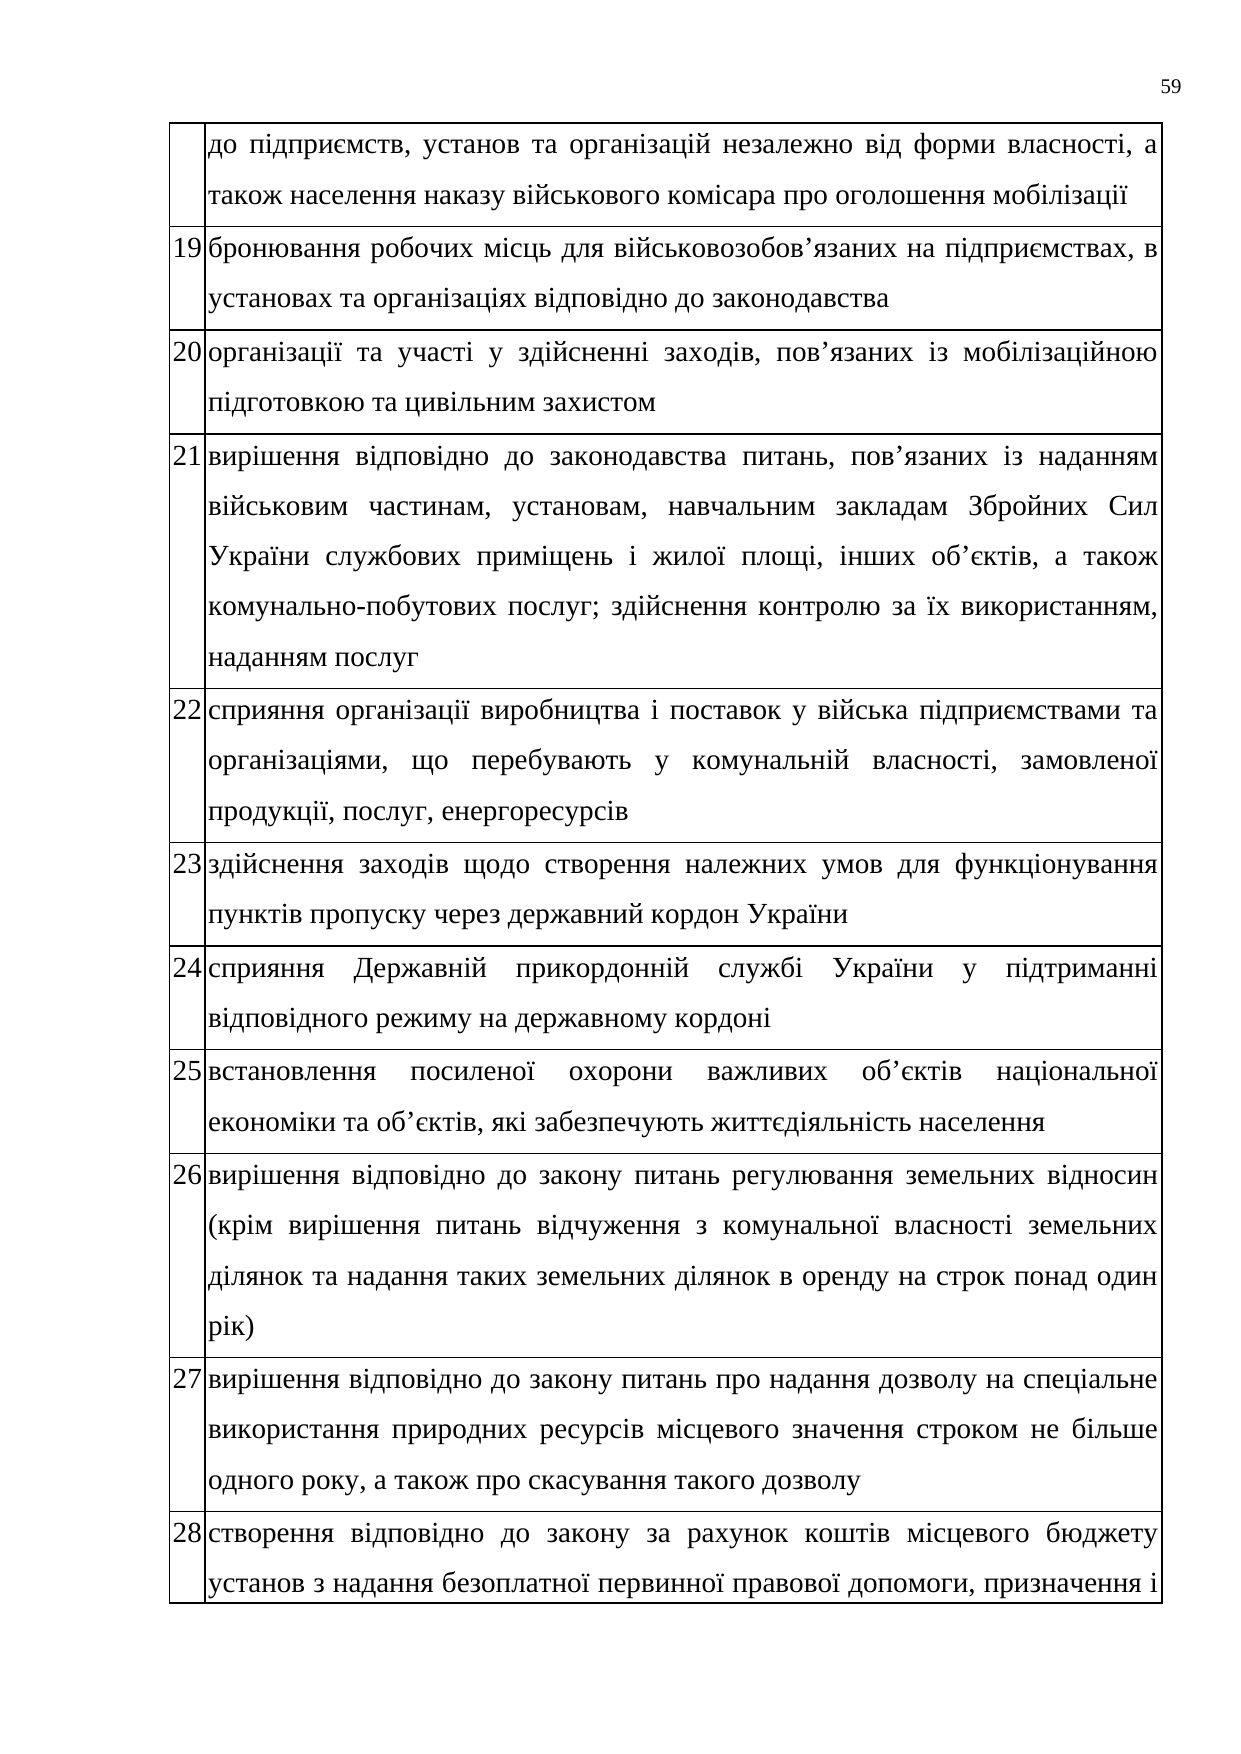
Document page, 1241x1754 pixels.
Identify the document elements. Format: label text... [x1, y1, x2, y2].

table_cell 19 [170, 227, 204, 329]
table_cell 25 [170, 1050, 204, 1152]
table_cell сприяння Державній прикордонній службі України у підтриманні відповідного режиму на державному кордоні [206, 947, 1161, 1049]
table_cell 23 [170, 843, 204, 945]
table_cell 27 [170, 1358, 204, 1511]
table_cell бронювання робочих місць для військовозобов’язаних на підприємствах, в установах та організаціях відповідно до законодавства [206, 227, 1161, 329]
table_cell вирішення відповідно до законодавства питань, пов’язаних із наданням військовим частинам, установам, навчальним закладам Збройних Сил України службових приміщень і жилої площі, інших об’єктів, а також комунально-побутових послуг; здійснення контролю за їх використанням, наданням послуг [206, 435, 1161, 687]
table_cell 22 [170, 689, 204, 841]
table_cell 18 [170, 124, 204, 226]
table_cell сприяння організації виробництва і поставок у війська підприємствами та організаціями, що перебувають у комунальній власності, замовленої продукції, послуг, енергоресурсів [206, 689, 1161, 841]
table_cell вирішення відповідно до закону питань про надання дозволу на спеціальне використання природних ресурсів місцевого значення строком не більше одного року, а також про скасування такого дозволу [206, 1358, 1161, 1511]
table_cell здійснення заходів щодо створення належних умов для функціонування пунктів пропуску через державний кордон України [206, 843, 1161, 945]
table_cell вирішення відповідно до закону питань регулювання земельних відносин (крім вирішення питань відчуження з комунальної власності земельних ділянок та надання таких земельних ділянок в оренду на строк понад один рік) [206, 1154, 1161, 1357]
table_cell встановлення посиленої охорони важливих об’єктів національної економіки та об’єктів, які забезпечують життєдіяльність населення [206, 1050, 1161, 1152]
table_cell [206, 1512, 1161, 1602]
table_cell 28 [170, 1512, 204, 1602]
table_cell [206, 124, 1161, 226]
table_cell 24 [170, 947, 204, 1049]
table_cell 26 [170, 1154, 204, 1357]
table_cell 20 [170, 331, 204, 433]
table_cell організації та участі у здійсненні заходів, пов’язаних із мобілізаційною підготовкою та цивільним захистом [206, 331, 1161, 433]
table_cell 21 [170, 435, 204, 687]
